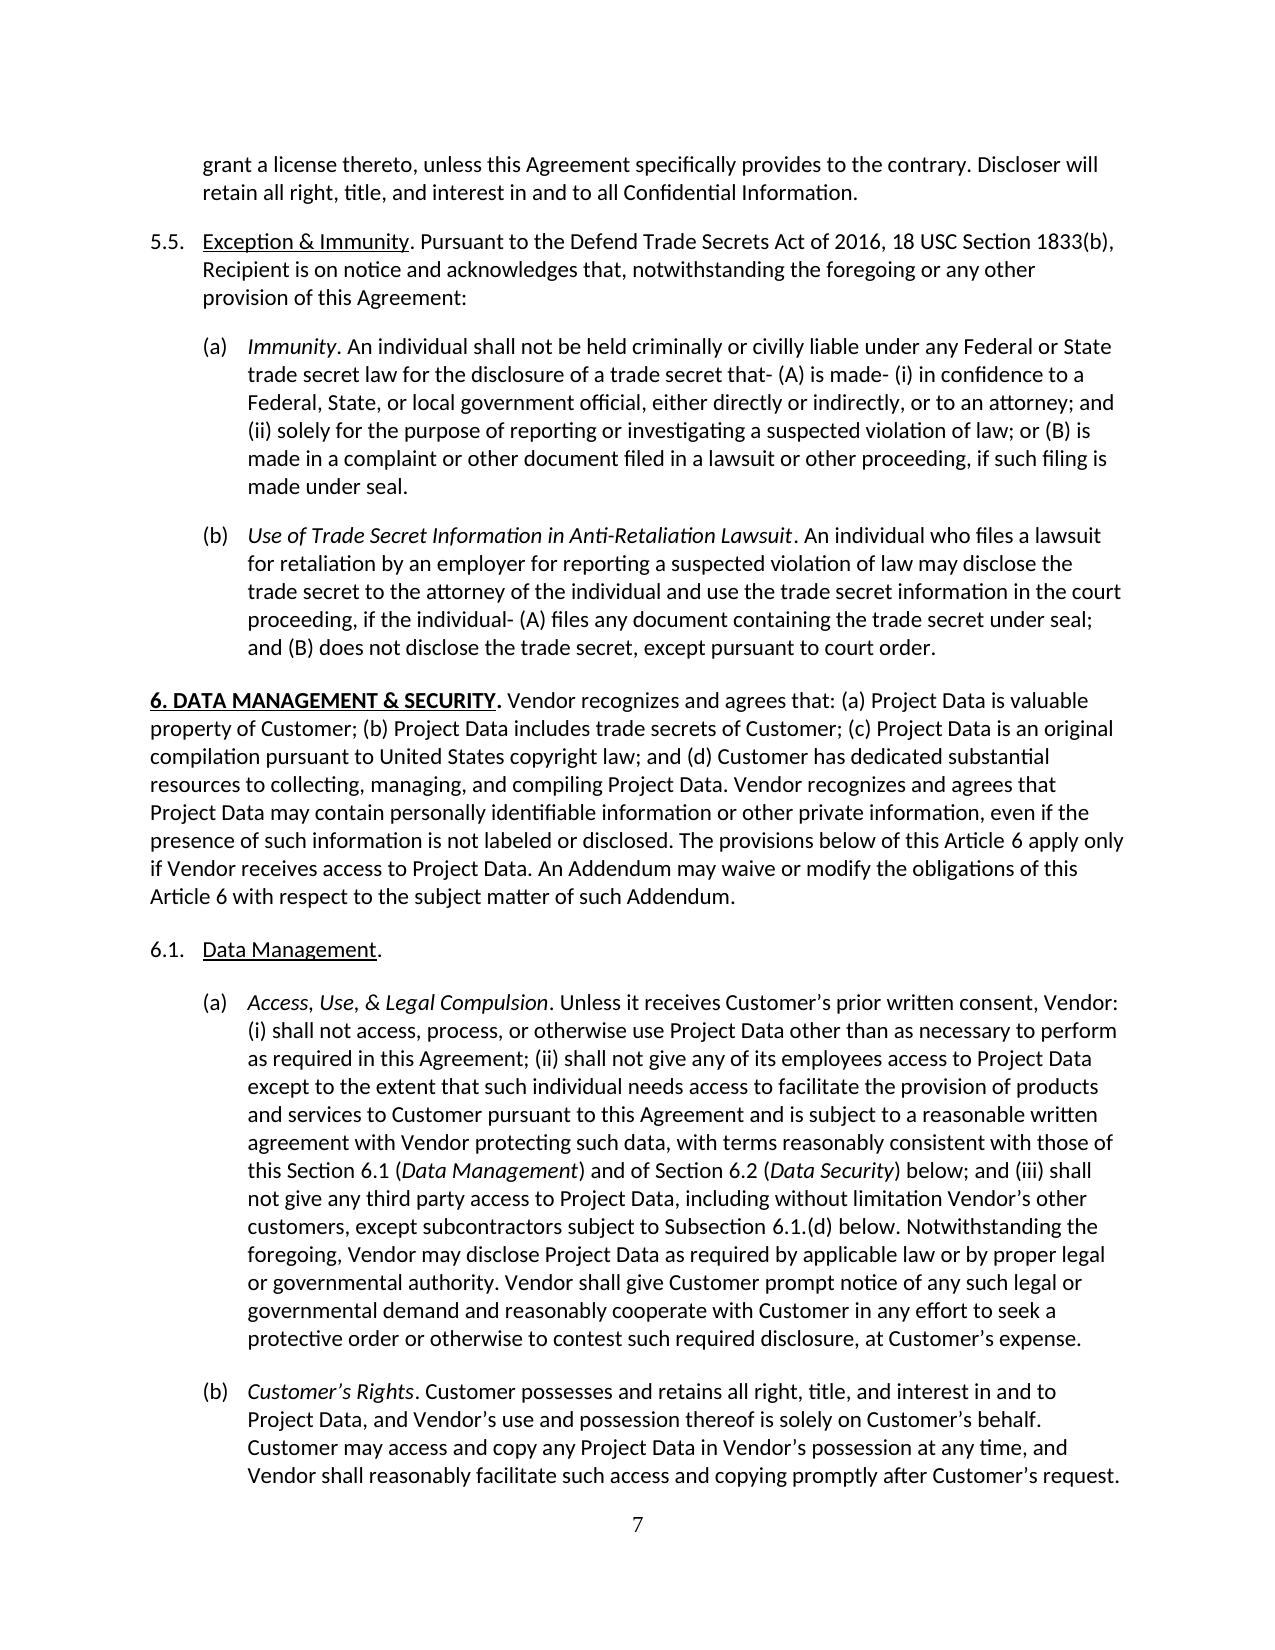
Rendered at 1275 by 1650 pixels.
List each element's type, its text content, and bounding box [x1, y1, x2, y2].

list Data Management. [150, 935, 1125, 963]
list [150, 150, 1125, 206]
list DATA MANAGEMENT & SECURITY. Vendor recognizes and agrees that: (a) Project Data is valuable property of Customer; (b) Project Data includes trade secrets of Customer; (c) Project Data is an original compilation pursuant to United States copyright law; and (d) Customer has dedicated substantial resources to collecting, managing, and compiling Project Data. Vendor recognizes and agrees that Project Data may contain personally identifiable information or other private information, even if the presence of such information is not labeled or disclosed. The provisions below of this Article 6 apply only if Vendor receives access to Project Data. An Addendum may waive or modify the obligations of this Article 6 with respect to the subject matter of such Addendum. [150, 686, 1125, 910]
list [202, 1377, 1125, 1489]
list Access, Use, & Legal Compulsion. Unless it receives Customer’s prior written consent, Vendor: (i) shall not access, process, or otherwise use Project Data other than as necessary to perform as required in this Agreement; (ii) shall not give any of its employees access to Project Data except to the extent that such individual needs access to facilitate the provision of products and services to Customer pursuant to this Agreement and is subject to a reasonable written agreement with Vendor protecting such data, with terms reasonably consistent with those of this Section 6.1 (Data Management) and of Section 6.2 (Data Security) below; and (iii) shall not give any third party access to Project Data, including without limitation Vendor’s other customers, except subcontractors subject to Subsection 6.1(d) below. Notwithstanding the foregoing, Vendor may disclose Project Data as required by applicable law or by proper legal or governmental authority. Vendor shall give Customer prompt notice of any such legal or governmental demand and reasonably cooperate with Customer in any effort to seek a protective order or otherwise to contest such required disclosure, at Customer’s expense. [202, 988, 1125, 1352]
list Immunity. An individual shall not be held criminally or civilly liable under any Federal or State trade secret law for the disclosure of a trade secret that- (A) is made- (i) in confidence to a Federal, State, or local government official, either directly or indirectly, or to an attorney; and (ii) solely for the purpose of reporting or investigating a suspected violation of law; or (B) is made in a complaint or other document filed in a lawsuit or other proceeding, if such filing is made under seal. [202, 332, 1125, 500]
list Use of Trade Secret Information in Anti-Retaliation Lawsuit. An individual who files a lawsuit for retaliation by an employer for reporting a suspected violation of law may disclose the trade secret to the attorney of the individual and use the trade secret information in the court proceeding, if the individual- (A) files any document containing the trade secret under seal; and (B) does not disclose the trade secret, except pursuant to court order. [202, 521, 1125, 661]
list Exception & Immunity. Pursuant to the Defend Trade Secrets Act of 2016, 18 USC Section 1833(b), Recipient is on notice and acknowledges that, notwithstanding the foregoing or any other provision of this Agreement: [150, 227, 1125, 311]
